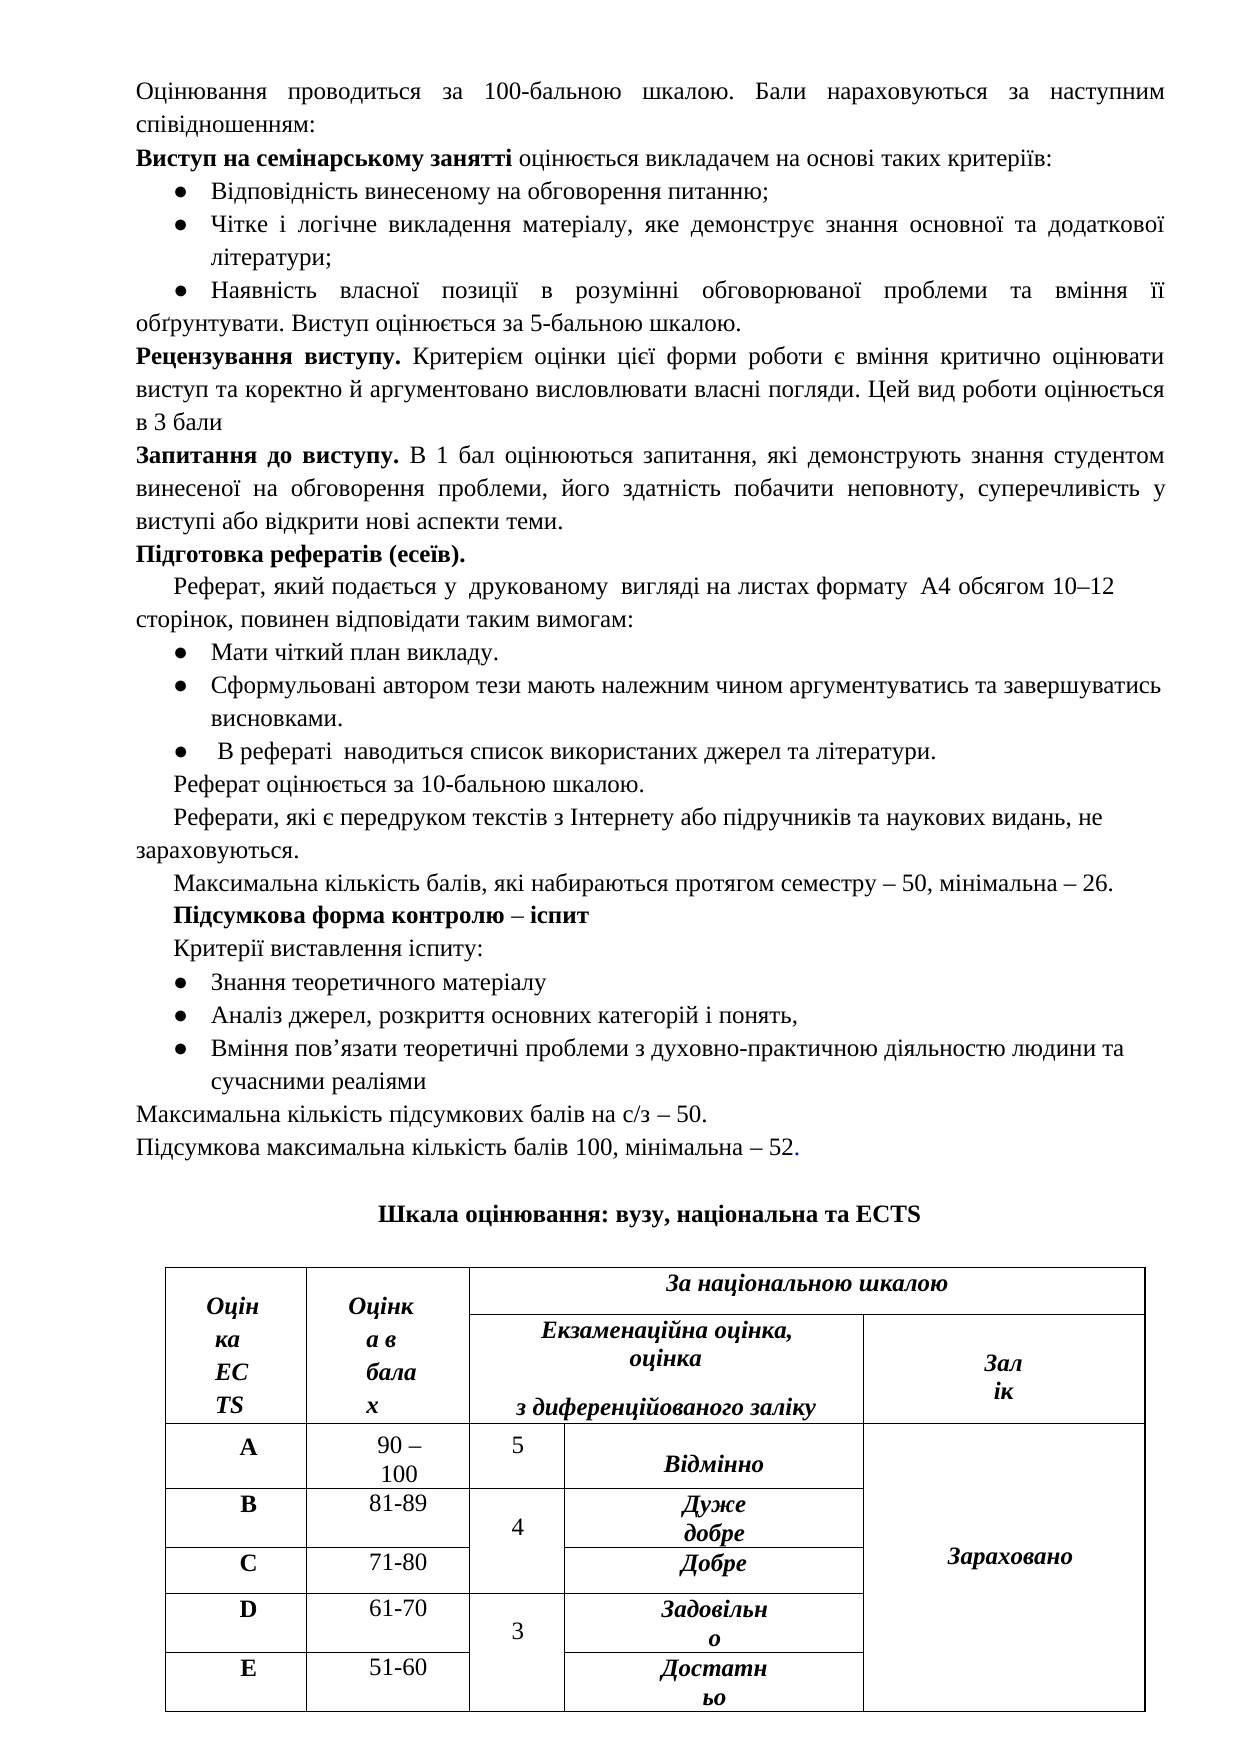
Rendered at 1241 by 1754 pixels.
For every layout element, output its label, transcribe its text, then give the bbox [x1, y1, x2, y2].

text Оцінювання проводиться за 100-бальною шкалою. Бали нараховуються за наступним співідношенням: [136, 76, 1165, 138]
table_cell Добре [565, 1548, 863, 1593]
table_cell Залік [864, 1315, 1144, 1423]
list Мати чіткий план викладу. [173, 637, 1178, 666]
list Сформульовані автором тези мають належним чином аргументуватись та завершуватись висновками. [173, 670, 1164, 732]
table_cell Задовільно [565, 1594, 863, 1652]
subtitle Шкала оцінювання: вузу, національна та ECTS [336, 1199, 962, 1228]
table_cell А [166, 1424, 306, 1488]
text Критерії виставлення іспиту: [173, 933, 1178, 962]
table_cell В [166, 1489, 306, 1547]
table_cell 61-70 [307, 1594, 469, 1652]
text Максимальна кількість підсумкових балів на с/з – 50. Підсумкова максимальна кількість балів 100, мінімальна – 52. [136, 1099, 829, 1161]
subtitle Підготовка рефератів (есеїв). [136, 539, 1178, 568]
table_header Оцінка в балах [307, 1268, 469, 1423]
list Знання теоретичного матеріалу [173, 967, 1178, 995]
table_cell Зараховано [864, 1424, 1144, 1711]
table_cell 5 [470, 1424, 564, 1488]
text Виступ на семінарському занятті оцінюється викладачем на основі таких критеріїв: [136, 143, 1178, 171]
table_cell 90 – 100 [307, 1424, 469, 1488]
text Запитання до виступу. В 1 бал оцінюються запитання, які демонструють знання студентом винесеної на обговорення проблеми, його здатність побачити неповноту, суперечливість у виступі або відкрити нові аспекти теми. [136, 440, 1166, 534]
table_cell С [166, 1548, 306, 1593]
list Наявність власної позиції в розумінні обговорюваної проблеми та вміння її обґрунтувати. Виступ оцінюється за 5-бальною шкалою. [136, 275, 1165, 336]
text Реферат, який подається у друкованому вигляді на листах формату А4 обсягом 10–12 сторінок, повинен відповідати таким вимогам: [136, 571, 1178, 633]
table_cell D [166, 1594, 306, 1652]
table_cell 51-60 [307, 1653, 469, 1711]
text Максимальна кількість балів, які набираються протягом семестру – 50, мінімальна – 26. [173, 868, 1178, 897]
table_header Оцінка ECTS [166, 1268, 306, 1423]
table_cell 4 [470, 1489, 564, 1593]
subtitle Підсумкова форма контролю – іспит [173, 900, 1178, 929]
table_cell Екзаменаційна оцінка, оцінка з диференційованого заліку [470, 1315, 863, 1423]
table_cell Достатньо [565, 1653, 863, 1711]
list Аналіз джерел, розкриття основних категорій і понять, [173, 1000, 1178, 1028]
table_cell Е [166, 1653, 306, 1711]
list Відповідність винесеному на обговорення питанню; [173, 176, 1178, 204]
list Чітке і логічне викладення матеріалу, яке демонструє знання основної та додаткової літератури; [173, 209, 1166, 270]
text Рецензування виступу. Критерієм оцінки цієї форми роботи є вміння критично оцінювати виступ та коректно й аргументовано висловлювати власні погляди. Цей вид роботи оцінюється в 3 бали [136, 341, 1166, 436]
table_cell Відмінно [565, 1424, 863, 1488]
table_cell 71-80 [307, 1548, 469, 1593]
table_header За національною шкалою [470, 1268, 1144, 1313]
text Реферати, які є передруком текстів з Інтернету або підручників та наукових видань, не зараховуються. [136, 802, 1108, 864]
table_cell 81-89 [307, 1489, 469, 1547]
table_cell 3 [470, 1594, 564, 1711]
list Вміння пов’язати теоретичні проблеми з духовно-практичною діяльностю людини та сучасними реаліями [173, 1033, 1131, 1094]
list В рефераті наводиться список використаних джерел та літератури. Реферат оцінюється за 10-бальною шкалою. [173, 736, 937, 798]
table_cell Дуже добре [565, 1489, 863, 1547]
